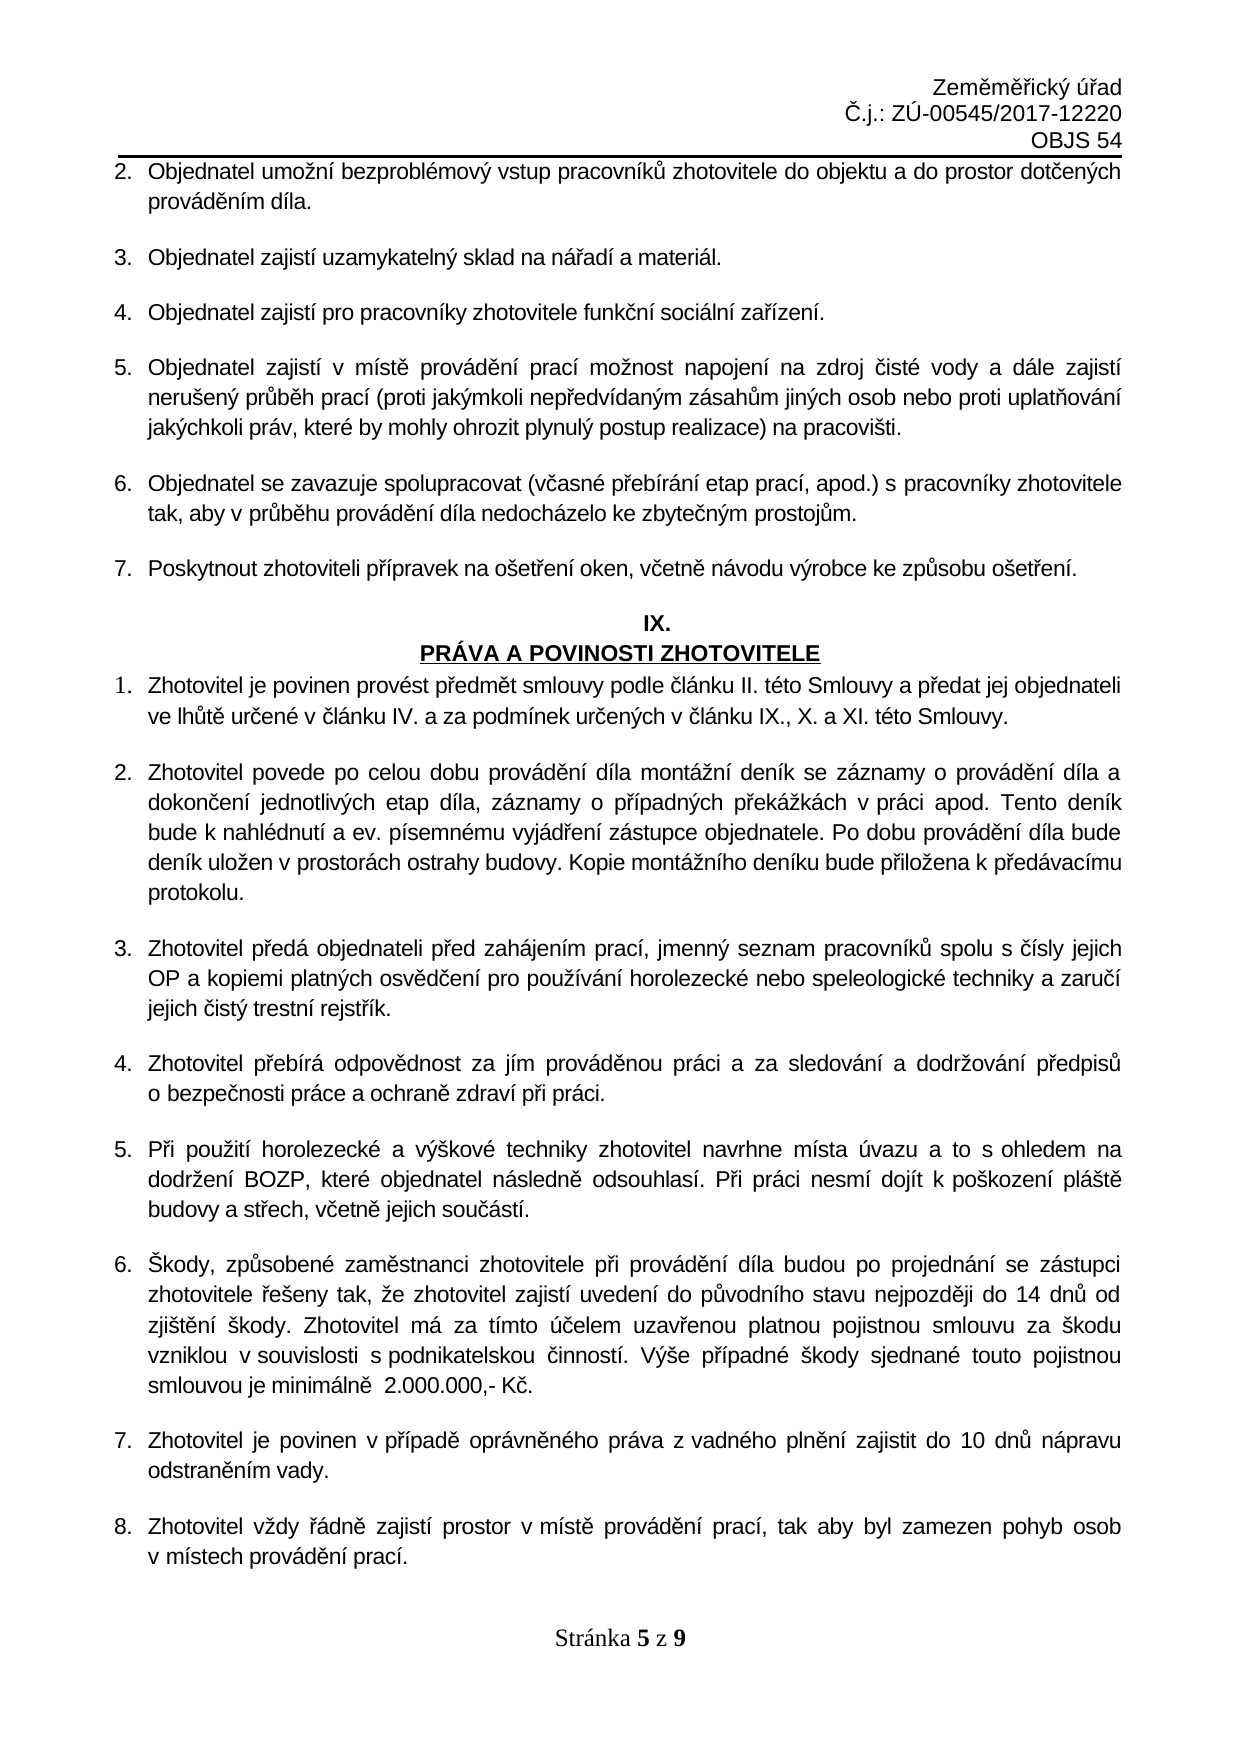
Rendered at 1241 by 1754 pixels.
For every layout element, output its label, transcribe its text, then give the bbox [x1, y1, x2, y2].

subtitle Poskytnout zhotoviteli přípravek na ošetření oken, včetně návodu výrobce ke způsobu ošetření. [114, 555, 1122, 581]
subtitle Zhotovitel je povinen v případě oprávněného práva z vadného plnění zajistit do 10 dnů nápravu odstraněním vady. [114, 1427, 1122, 1484]
subtitle Zhotovitel povede po celou dobu provádění díla montážní deník se záznamy o provádění díla a dokončení jednotlivých etap díla, záznamy o případných překážkách v práci apod. Tento deník bude k nahlédnutí a ev. písemnému vyjádření zástupce objednatele. Po dobu provádění díla bude deník uložen v prostorách ostrahy budovy. Kopie montážního deníku bude přiložena k předávacímu protokolu. [114, 758, 1122, 906]
subtitle PRÁVA A POVINOSTI ZHOTOVITELE [118, 640, 1122, 667]
subtitle Při použití horolezecké a výškové techniky zhotovitel navrhne místa úvazu a to s ohledem na dodržení BOZP, které objednatel následně odsouhlasí. Při práci nesmí dojít k poškození pláště budovy a střech, včetně jejich součástí. [114, 1136, 1122, 1222]
subtitle IX. [118, 610, 1122, 637]
subtitle Zhotovitel předá objednateli před zahájením prací, jmenný seznam pracovníků spolu s čísly jejich OP a kopiemi platných osvědčení pro používání horolezecké nebo speleologické techniky a zaručí jejich čistý trestní rejstřík. [114, 934, 1122, 1021]
subtitle Objednatel se zavazuje spolupracovat (včasné přebírání etap prací, apod.) s pracovníky zhotovitele tak, aby v průběhu provádění díla nedocházelo ke zbytečným prostojům. [114, 469, 1122, 526]
subtitle Objednatel zajistí pro pracovníky zhotovitele funkční sociální zařízení. [114, 299, 1122, 325]
subtitle Zhotovitel přebírá odpovědnost za jím prováděnou práci a za sledování a dodržování předpisů o bezpečnosti práce a ochraně zdraví při práci. [114, 1050, 1122, 1107]
subtitle Objednatel zajistí v místě provádění prací možnost napojení na zdroj čisté vody a dále zajistí nerušený průběh prací (proti jakýmkoli nepředvídaným zásahům jiných osob nebo proti uplatňování jakýchkoli práv, které by mohly ohrozit plynulý postup realizace) na pracovišti. [114, 354, 1122, 441]
subtitle Objednatel umožní bezproblémový vstup pracovníků zhotovitele do objektu a do prostor dotčených prováděním díla. [114, 158, 1122, 215]
subtitle Objednatel zajistí uzamykatelný sklad na nářadí a materiál. [114, 243, 1122, 270]
subtitle Zhotovitel vždy řádně zajistí prostor v místě provádění prací, tak aby byl zamezen pohyb osob v místech provádění prací. [114, 1513, 1122, 1569]
subtitle Škody, způsobené zaměstnanci zhotovitele při provádění díla budou po projednání se zástupci zhotovitele řešeny tak, že zhotovitel zajistí uvedení do původního stavu nejpozději do 14 dnů od zjištění škody. Zhotovitel má za tímto účelem uzavřenou platnou pojistnou smlouvu za škodu vzniklou v souvislosti s podnikatelskou činností. Výše případné škody sjednané touto pojistnou smlouvou je minimálně 2.000.000,- Kč. [114, 1251, 1122, 1398]
subtitle Zhotovitel je povinen provést předmět smlouvy podle článku II. této Smlouvy a předat jej objednateli ve lhůtě určené v článku IV. a za podmínek určených v článku IX., X. a XI. této Smlouvy. [114, 671, 1122, 729]
